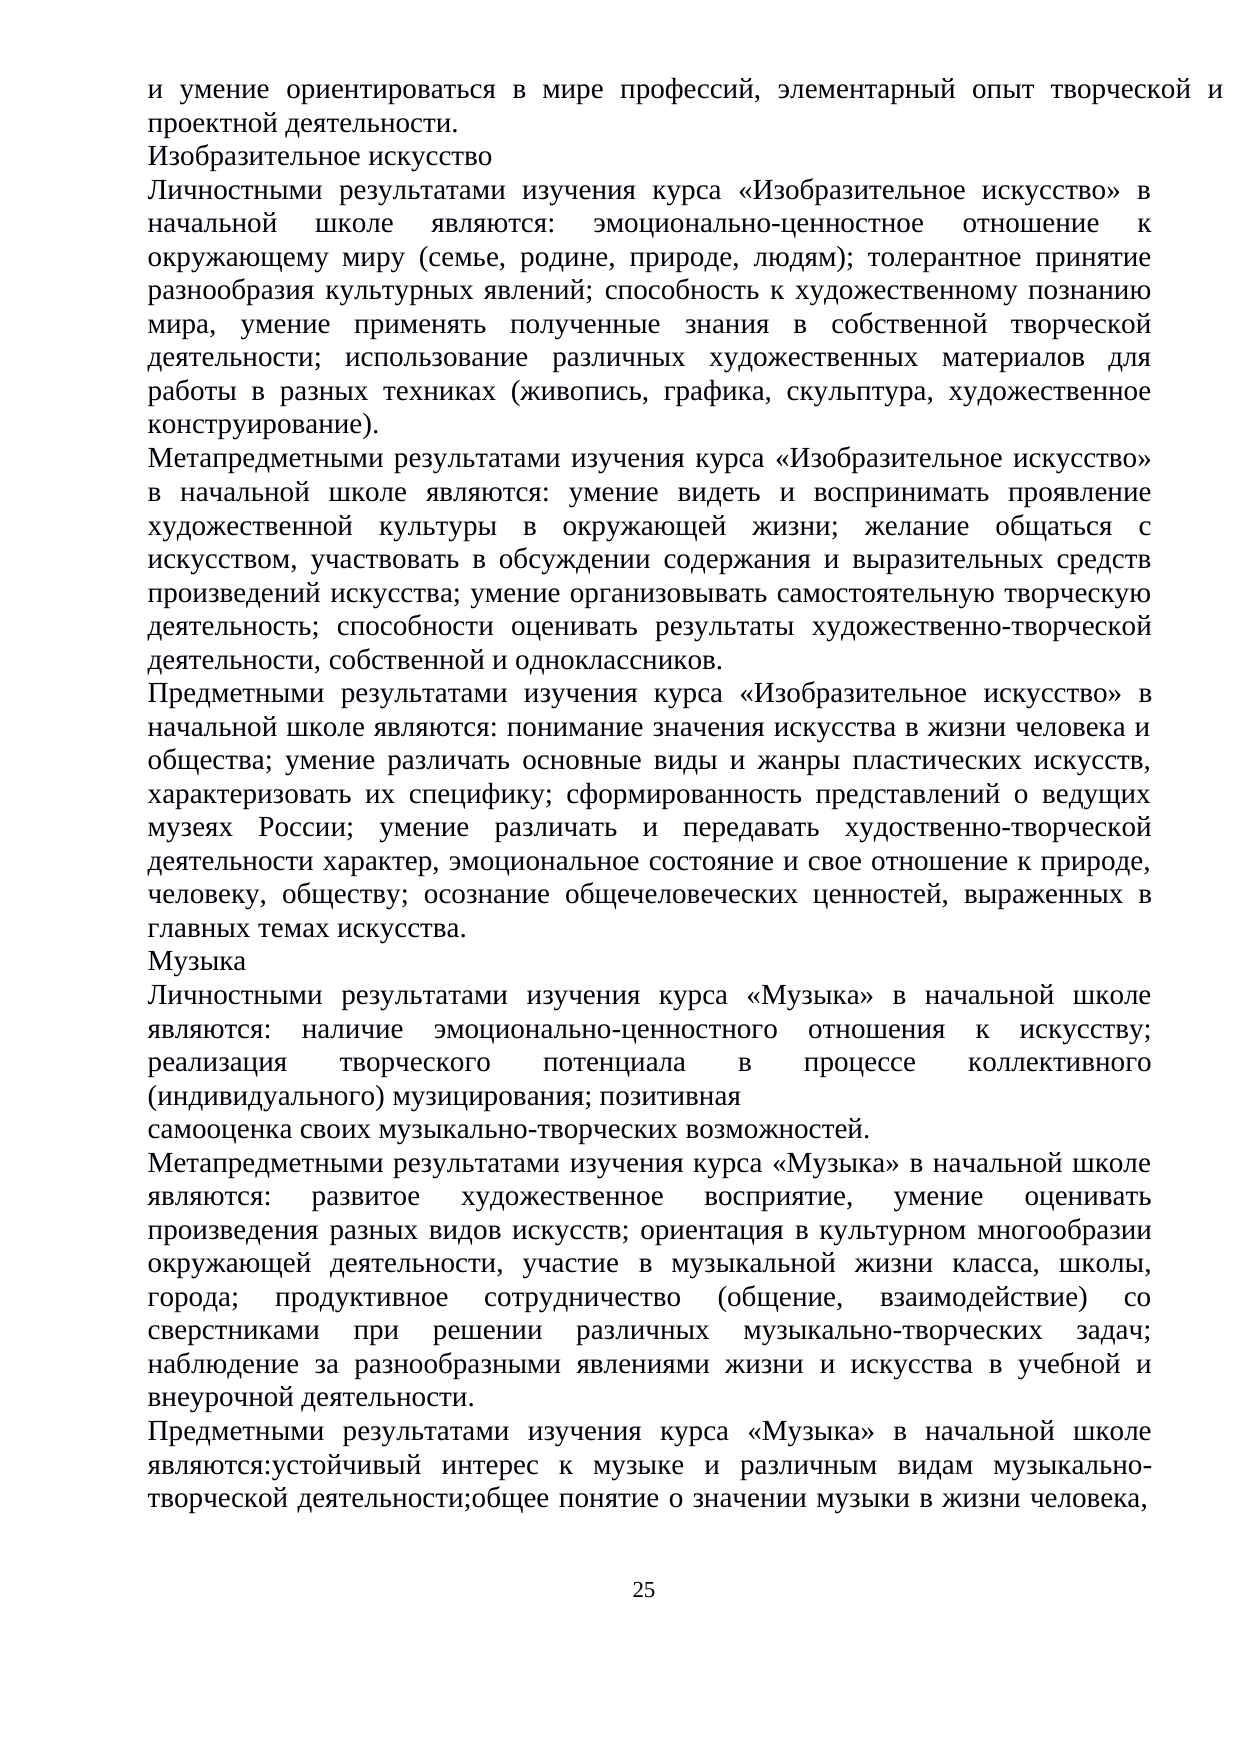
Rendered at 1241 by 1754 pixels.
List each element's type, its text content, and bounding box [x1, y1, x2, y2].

text Предметными результатами изучения курса «Музыка» в начальной школе являются:устойчивый интерес к музыке и различным видам музыкально- творческой деятельности;общее понятие о значении музыки в жизни человека, [147, 1413, 1152, 1514]
text Метапредметными результатами изучения курса «Музыка» в начальной школе являются: развитое художественное восприятие, умение оценивать произведения разных видов искусств; ориентация в культурном многообразии окружающей деятельности, участие в музыкальной жизни класса, школы, города; продуктивное сотрудничество (общение, взаимодействие) со сверстниками при решении различных музыкально-творческих задач; наблюдение за разнообразными явлениями жизни и искусства в учебной и внеурочной деятельности. [147, 1145, 1152, 1413]
text Метапредметными результатами изучения курса «Изобразительное искусство» в начальной школе являются: умение видеть и воспринимать проявление художественной культуры в окружающей жизни; желание общаться с искусством, участвовать в обсуждении содержания и выразительных средств произведений искусства; умение организовывать самостоятельную творческую деятельность; способности оценивать результаты художественно-творческой деятельности, собственной и одноклассников. [147, 441, 1152, 675]
text Личностными результатами изучения курса «Изобразительное искусство» в начальной школе являются: эмоционально-ценностное отношение к окружающему миру (семье, родине, природе, людям); толерантное принятие разнообразия культурных явлений; способность к художественному познанию мира, умение применять полученные знания в собственной творческой деятельности; использование различных художественных материалов для работы в разных техниках (живопись, графика, скульптура, художественное конструирование). [147, 172, 1152, 440]
text и умение ориентироваться в мире профессий, элементарный опыт творческой и проектной деятельности. [147, 71, 1223, 138]
text Предметными результатами изучения курса «Изобразительное искусство» в начальной школе являются: понимание значения искусства в жизни человека и общества; умение различать основные виды и жанры пластических искусств, характеризовать их специфику; сформированность представлений о ведущих музеях России; умение различать и передавать худоственно-творческой деятельности характер, эмоциональное состояние и свое отношение к природе, человеку, обществу; осознание общечеловеческих ценностей, выраженных в главных темах искусства. [147, 675, 1152, 944]
text Музыка [147, 944, 1223, 977]
text Изобразительное искусство [147, 138, 1223, 172]
text самооценка своих музыкально-творческих возможностей. [147, 1111, 1223, 1145]
text Личностными результатами изучения курса «Музыка» в начальной школе являются: наличие эмоционально-ценностного отношения к искусству; реализация творческого потенциала в процессе коллективного (индивидуального) музицирования; позитивная [147, 977, 1152, 1111]
